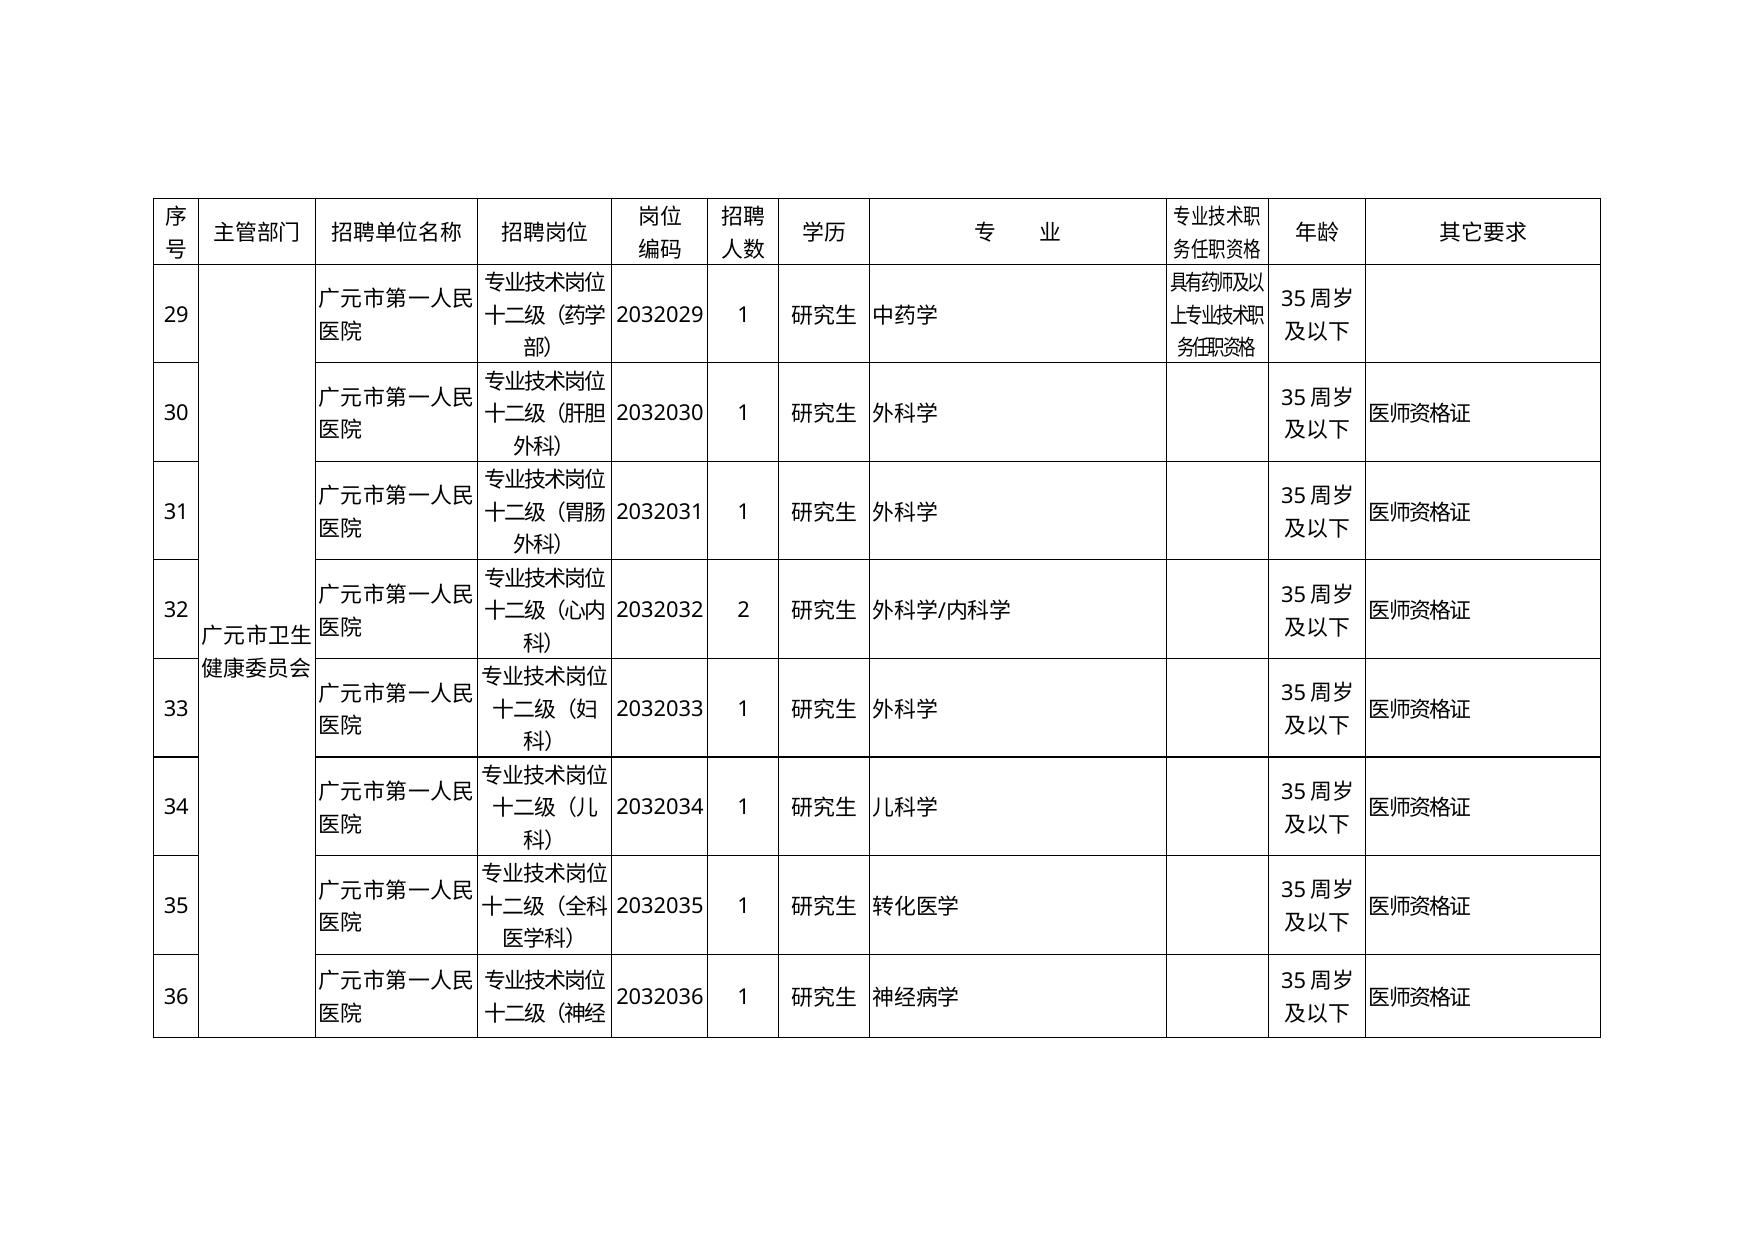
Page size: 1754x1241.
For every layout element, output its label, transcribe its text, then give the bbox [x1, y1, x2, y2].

table_cell 医师资格证 [1366, 758, 1600, 855]
table_cell 35周岁及以下 [1269, 856, 1365, 953]
table_cell 2032032 [612, 560, 707, 658]
table_cell 研究生 [779, 265, 869, 362]
table_cell 专业技术岗位十二级（心内科） [478, 560, 611, 658]
table_cell 36 [154, 955, 198, 1037]
table_cell [1167, 659, 1268, 756]
table_cell 35 [154, 856, 198, 953]
table_cell 35周岁及以下 [1269, 462, 1365, 559]
table_cell 1 [708, 758, 778, 855]
table_cell 医师资格证 [1366, 856, 1600, 953]
table_cell 35周岁及以下 [1269, 758, 1365, 855]
table_cell 35周岁及以下 [1269, 560, 1365, 658]
table_cell 医师资格证 [1366, 560, 1600, 658]
table_cell 广元市第一人民医院 [316, 856, 477, 953]
table_cell 2032034 [612, 758, 707, 855]
table_cell [1167, 758, 1268, 855]
table_cell [1167, 560, 1268, 658]
table_cell 研究生 [779, 955, 869, 1037]
table_cell 研究生 [779, 462, 869, 559]
table_cell 2032035 [612, 856, 707, 953]
table_cell 1 [708, 462, 778, 559]
table_cell [1366, 265, 1600, 362]
table_cell 35周岁及以下 [1269, 363, 1365, 461]
table_cell 研究生 [779, 363, 869, 461]
table_cell 医师资格证 [1366, 659, 1600, 756]
table_cell 专业技术岗位十二级（儿科） [478, 758, 611, 855]
table_cell 研究生 [779, 560, 869, 658]
table_cell 专业技术岗位十二级（胃肠外科） [478, 462, 611, 559]
table_cell 研究生 [779, 659, 869, 756]
table_cell 广元市第一人民医院 [316, 955, 477, 1037]
table_cell 医师资格证 [1366, 955, 1600, 1037]
table_cell 广元市卫生健康委员会 [199, 265, 315, 1037]
table_cell 广元市第一人民医院 [316, 462, 477, 559]
table_cell 1 [708, 856, 778, 953]
table_header 招聘岗位 [478, 199, 611, 264]
table_cell 神经病学 [870, 955, 1166, 1037]
table_header 年龄 [1269, 199, 1365, 264]
table_cell 广元市第一人民医院 [316, 758, 477, 855]
table_cell 2032029 [612, 265, 707, 362]
table_cell 专业技术岗位十二级（神经内科） [478, 955, 611, 1037]
table_header 学历 [779, 199, 869, 264]
table_cell 29 [154, 265, 198, 362]
table_cell 研究生 [779, 856, 869, 953]
table_cell 具有药师及以上专业技术职务任职资格 [1167, 265, 1268, 362]
table_cell 1 [708, 363, 778, 461]
table_cell 广元市第一人民医院 [316, 560, 477, 658]
table_cell 专业技术岗位十二级（药学部） [478, 265, 611, 362]
table_header 岗位 编码 [612, 199, 707, 264]
table_cell 外科学/内科学 [870, 560, 1166, 658]
table_cell 外科学 [870, 363, 1166, 461]
table_cell 1 [708, 955, 778, 1037]
table_cell [1167, 955, 1268, 1037]
table_cell 广元市第一人民医院 [316, 659, 477, 756]
table_cell 2032031 [612, 462, 707, 559]
table_cell 1 [708, 659, 778, 756]
table_cell [1167, 462, 1268, 559]
table_cell 33 [154, 659, 198, 756]
table_cell 2032033 [612, 659, 707, 756]
table_cell 专业技术岗位十二级（全科医学科） [478, 856, 611, 953]
table_cell 专业技术岗位十二级（肝胆外科） [478, 363, 611, 461]
table_cell [1167, 856, 1268, 953]
table_header 专业技术职务任职资格 [1167, 199, 1268, 264]
table_header 序号 [154, 199, 198, 264]
table_cell 专业技术岗位十二级（妇科） [478, 659, 611, 756]
table_cell 医师资格证 [1366, 462, 1600, 559]
table_cell 2 [708, 560, 778, 658]
table_header 招聘 人数 [708, 199, 778, 264]
table_cell 35周岁及以下 [1269, 659, 1365, 756]
table_cell 广元市第一人民医院 [316, 363, 477, 461]
table_cell 35周岁及以下 [1269, 955, 1365, 1037]
table_header 招聘单位名称 [316, 199, 477, 264]
table_cell 转化医学 [870, 856, 1166, 953]
table_cell 34 [154, 758, 198, 855]
table_cell 32 [154, 560, 198, 658]
table_header 专 业 [870, 199, 1166, 264]
table_cell 外科学 [870, 659, 1166, 756]
table_cell 2032030 [612, 363, 707, 461]
table_cell 30 [154, 363, 198, 461]
table_cell 儿科学 [870, 758, 1166, 855]
table_header 其它要求 [1366, 199, 1600, 264]
table_cell 医师资格证 [1366, 363, 1600, 461]
table_cell 广元市第一人民医院 [316, 265, 477, 362]
table_cell 外科学 [870, 462, 1166, 559]
table_cell 2032036 [612, 955, 707, 1037]
table_cell 中药学 [870, 265, 1166, 362]
table_cell 研究生 [779, 758, 869, 855]
table_cell [1167, 363, 1268, 461]
table_cell 1 [708, 265, 778, 362]
table_cell 35周岁及以下 [1269, 265, 1365, 362]
table_cell 31 [154, 462, 198, 559]
table_header 主管部门 [199, 199, 315, 264]
